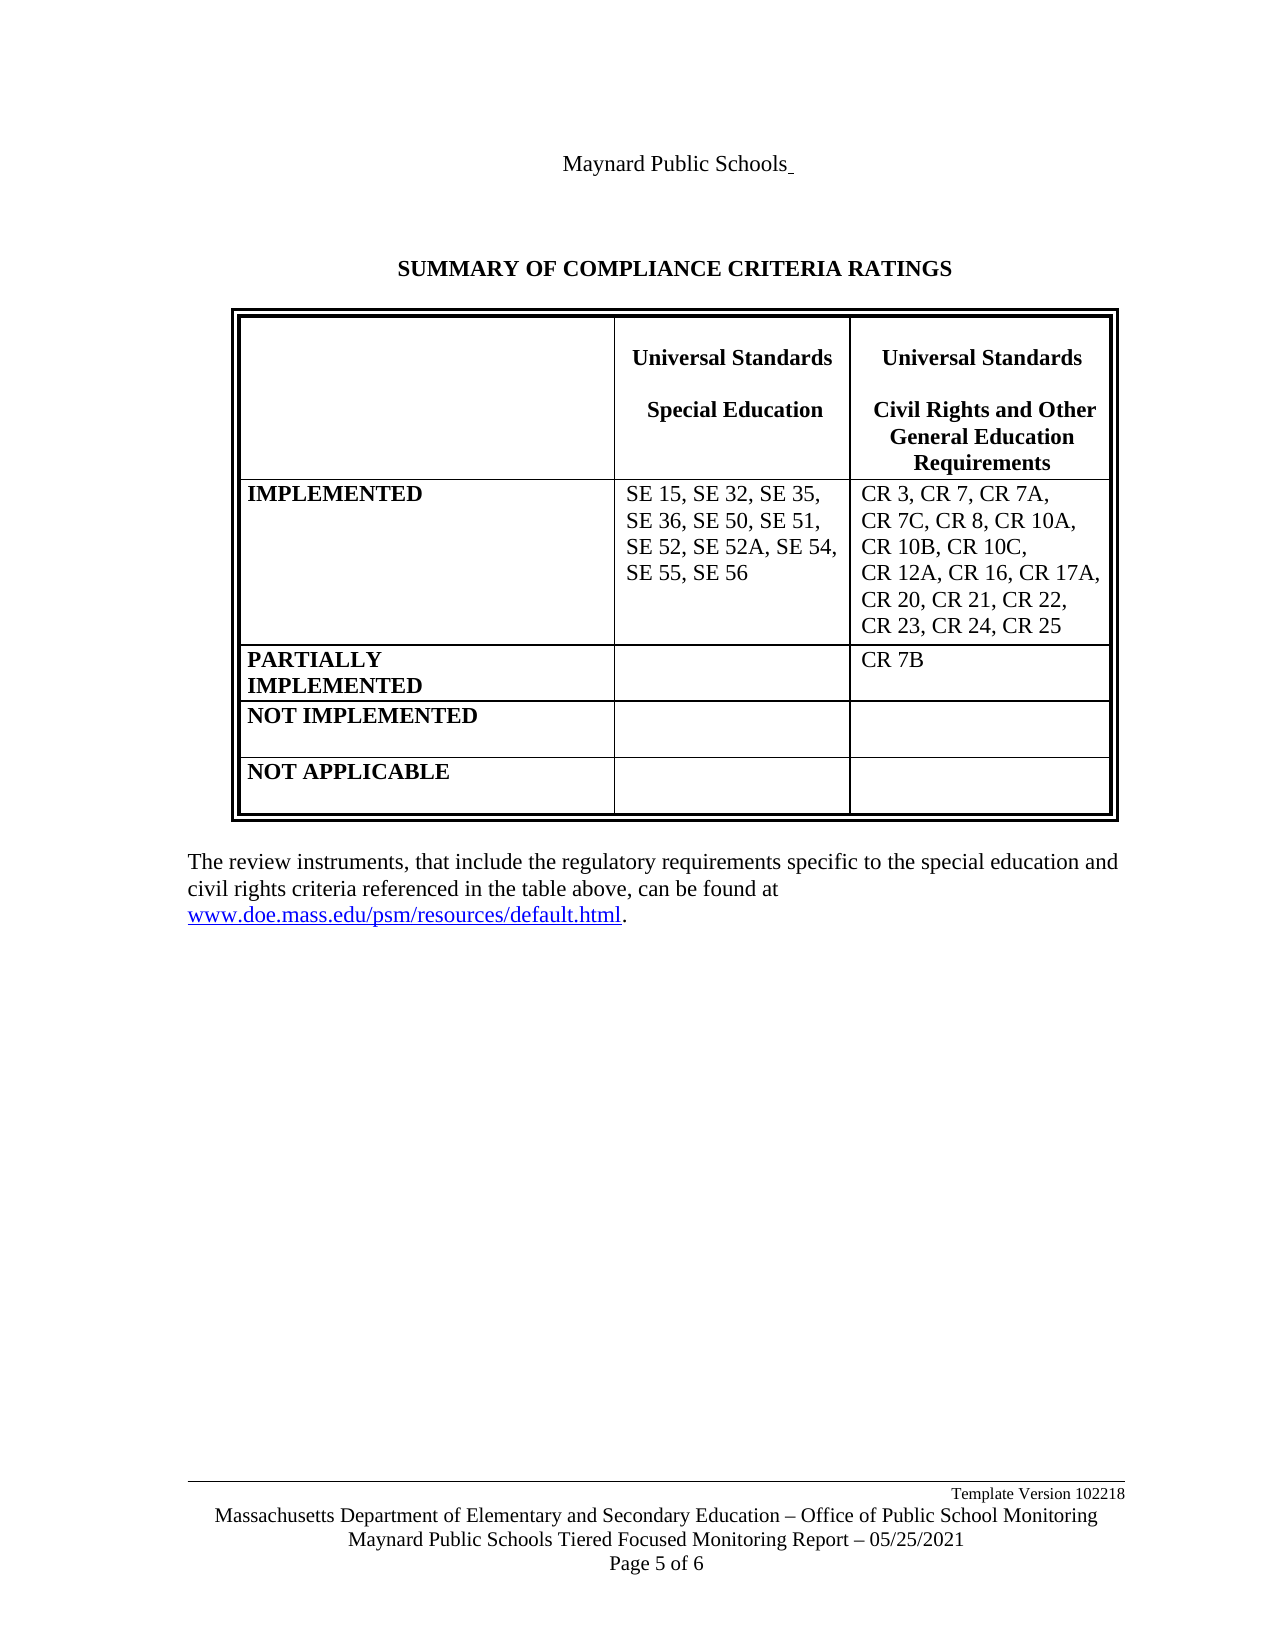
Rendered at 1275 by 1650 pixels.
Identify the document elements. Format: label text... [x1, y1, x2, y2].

table_cell PARTIALLY IMPLEMENTED [241, 646, 614, 700]
table_cell SE 15, SE 32, SE 35, SE 36, SE 50, SE 51, SE 52, SE 52A, SE 54, SE 55, SE 56 [615, 480, 849, 644]
table_cell NOT IMPLEMENTED [241, 702, 614, 756]
table_header Universal Standards Civil Rights and Other General Education Requirements [850, 311, 1114, 479]
table_cell NOT APPLICABLE [241, 758, 614, 812]
table_cell CR 3, CR 7, CR 7A, CR 7C, CR 8, CR 10A, CR 10B, CR 10C, CR 12A, CR 16, CR 17A, CR 20, CR 21, CR 22, CR 23, CR 24, CR 25 [851, 480, 1109, 644]
table_header Universal Standards Special Education [615, 318, 849, 479]
table_cell IMPLEMENTED [241, 480, 614, 644]
table_cell [615, 758, 849, 812]
table_cell [615, 646, 849, 700]
text Maynard Public Schools [187, 150, 1162, 176]
table_header [236, 311, 614, 479]
text SUMMARY OF COMPLIANCE CRITERIA RATINGS [112, 255, 1237, 282]
table_cell [615, 702, 849, 756]
table_cell CR 7B [851, 646, 1109, 700]
table_cell [851, 758, 1109, 812]
text The review instruments, that include the regulatory requirements specific to the special education and civil rights criteria referenced in the table above, can be found at www.doe.mass.edu/psm/resources/default.html. [187, 848, 1162, 927]
table_cell [851, 702, 1109, 756]
